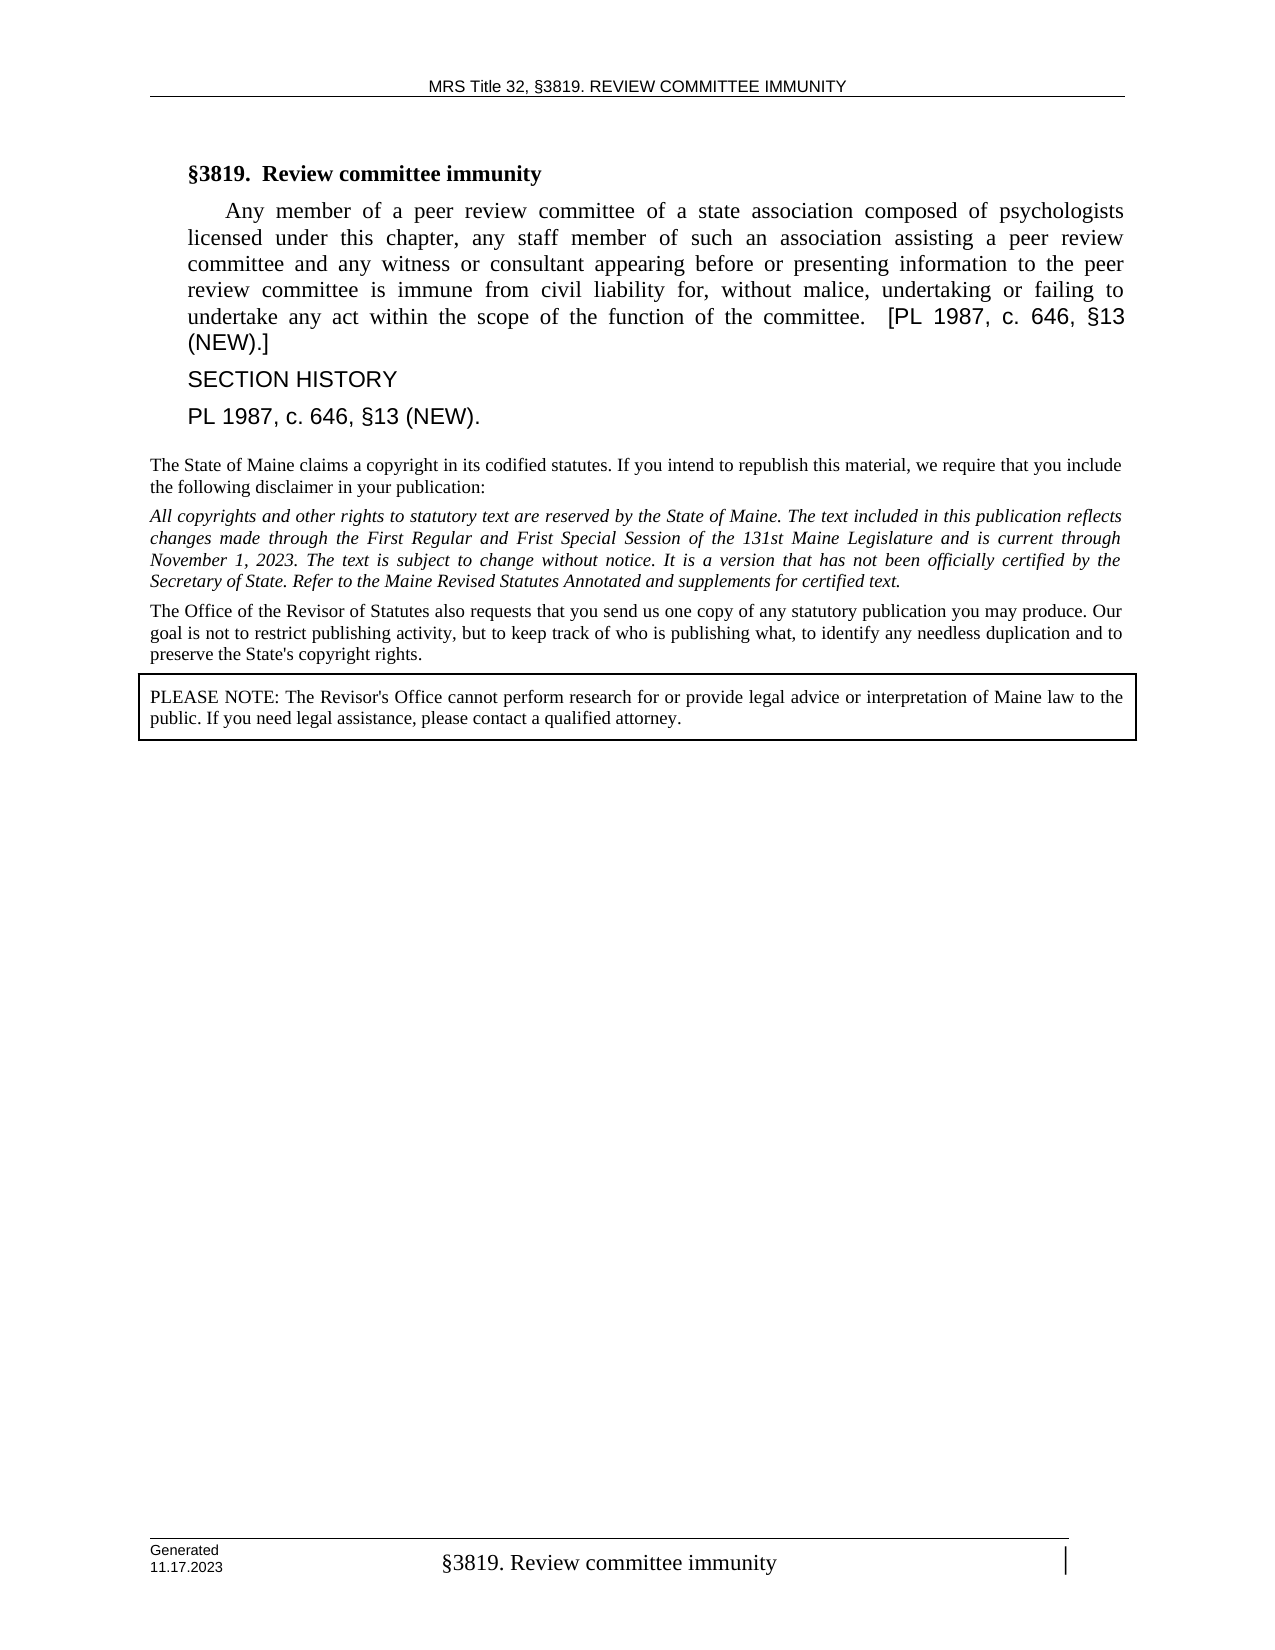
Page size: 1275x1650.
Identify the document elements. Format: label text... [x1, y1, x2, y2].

text PL 1987, c. 646, §13 (NEW). [187, 403, 1125, 429]
text §3819. Review committee immunity [187, 160, 1125, 187]
text Any member of a peer review committee of a state association composed of psychologists licensed under this chapter, any staff member of such an association assisting a peer review committee and any witness or consultant appearing before or presenting information to the peer review committee is immune from civil liability for, without malice, undertaking or failing to undertake any act within the scope of the function of the committee. [PL 1987, c. 646, §13 (NEW).] [187, 197, 1125, 355]
text All copyrights and other rights to statutory text are reserved by the State of Maine. The text included in this publication reflects changes made through the First Regular and Frist Special Session of the 131st Maine Legislature and is current through November 1, 2023 . The text is subject to change without notice. It is a version that has not been officially certified by the Secretary of State. Refer to the Maine Revised Statutes Annotated and supplements for certified text. [150, 505, 1125, 592]
text The Office of the Revisor of Statutes also requests that you send us one copy of any statutory publication you may produce. Our goal is not to restrict publishing activity, but to keep track of who is publishing what, to identify any needless duplication and to preserve the State's copyright rights. [150, 600, 1125, 665]
text PLEASE NOTE: The Revisor's Office cannot perform research for or provide legal advice or interpretation of Maine law to the public. If you need legal assistance, please contact a qualified attorney. [140, 675, 1135, 739]
text The State of Maine claims a copyright in its codified statutes. If you intend to republish this material, we require that you include the following disclaimer in your publication: [150, 454, 1125, 497]
text SECTION HISTORY [187, 366, 1125, 392]
